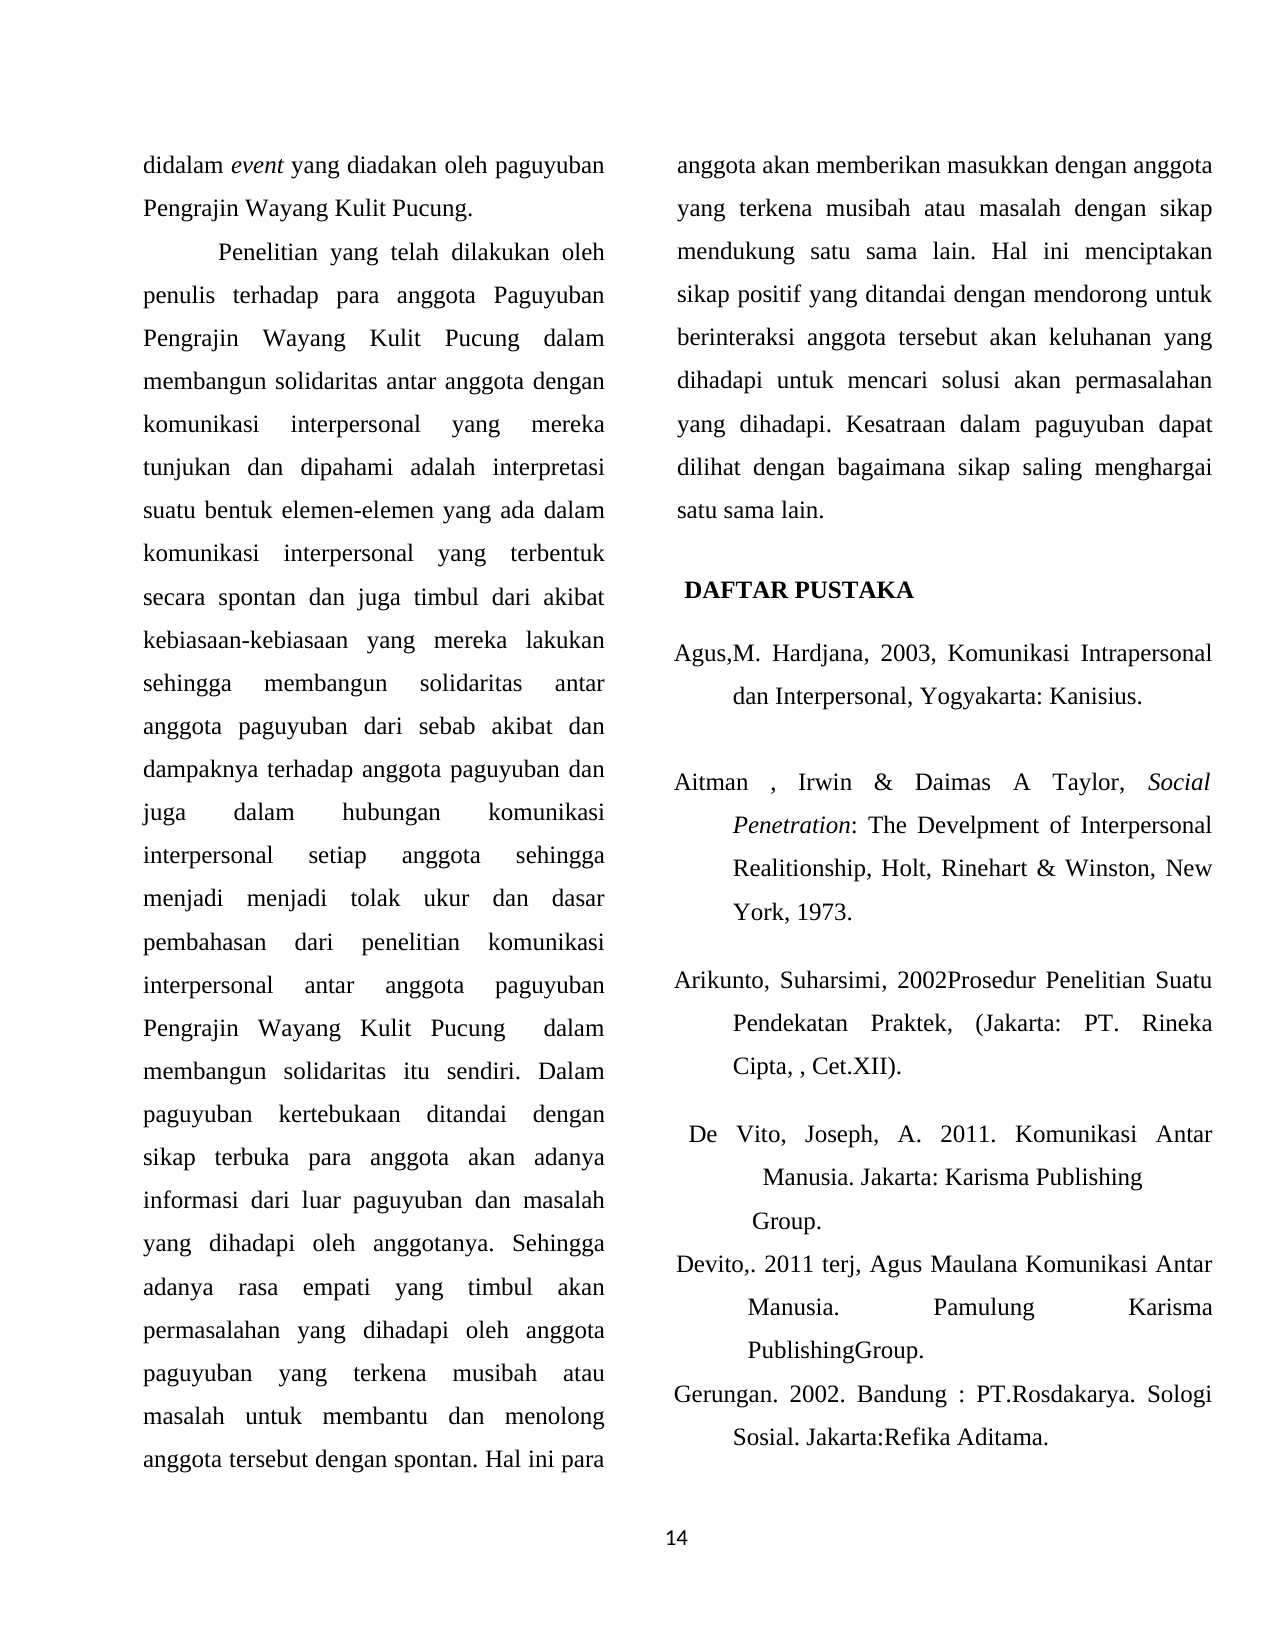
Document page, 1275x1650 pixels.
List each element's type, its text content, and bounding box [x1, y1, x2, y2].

text Aitman , Irwin & Daimas A Taylor, Social Penetration: The Develpment of Interpersonal Realitionship, Holt, Rinehart & Winston, New York, 1973. [673, 767, 1213, 925]
text Gerungan. 2002. Bandung : PT.Rosdakarya. Sologi Sosial. Jakarta:Refika Aditama. [673, 1379, 1213, 1451]
text Arikunto, Suharsimi, 2002Prosedur Penelitian Suatu Pendekatan Praktek, (Jakarta: PT. Rineka Cipta, , Cet.XII). [673, 965, 1213, 1080]
text Devito,. 2011 terj, Agus Maulana Komunikasi Antar Manusia. Pamulung Karisma PublishingGroup. [676, 1249, 1213, 1364]
text Agus,M. Hardjana, 2003, Komunikasi Intrapersonal dan Interpersonal, Yogyakarta: Kanisius. [673, 638, 1213, 710]
text Group. [677, 1206, 1213, 1234]
subtitle DAFTAR PUSTAKA [684, 576, 1213, 604]
text Penelitian yang telah dilakukan oleh penulis terhadap para anggota Paguyuban Pengrajin Wayang Kulit Pucung dalam membangun solidaritas antar anggota dengan komunikasi interpersonal yang mereka tunjukan dan dipahami adalah interpretasi suatu bentuk elemen-elemen yang ada dalam komunikasi interpersonal yang terbentuk secara spontan dan juga timbul dari akibat kebiasaan-kebiasaan yang mereka lakukan sehingga membangun solidaritas antar anggota paguyuban dari sebab akibat dan dampaknya terhadap anggota paguyuban dan juga dalam hubungan komunikasi interpersonal setiap anggota sehingga menjadi menjadi tolak ukur dan dasar pembahasan dari penelitian komunikasi interpersonal antar anggota paguyuban Pengrajin Wayang Kulit Pucung dalam membangun solidaritas itu sendiri. Dalam paguyuban kertebukaan ditandai dengan sikap terbuka para anggota akan adanya informasi dari luar paguyuban dan masalah yang dihadapi oleh anggotanya. Sehingga adanya rasa empati yang timbul akan permasalahan yang dihadapi oleh anggota paguyuban yang terkena musibah atau masalah untuk membantu dan menolong anggota tersebut dengan spontan. Hal ini para anggota akan memberikan masukkan dengan anggota yang terkena musibah atau masalah dengan sikap mendukung satu sama lain. Hal ini menciptakan sikap positif yang ditandai dengan mendorong untuk berinteraksi anggota tersebut akan keluhanan yang dihadapi untuk mencari solusi akan permasalahan yang dihadapi. Kesatraan dalam paguyuban dapat dilihat dengan bagaimana sikap saling menghargai satu sama lain. [143, 237, 605, 1473]
text Penelitian yang telah dilakukan oleh penulis terhadap para anggota Paguyuban Pengrajin Wayang Kulit Pucung dalam membangun solidaritas antar anggota dengan komunikasi interpersonal yang mereka tunjukan dan dipahami adalah interpretasi suatu bentuk elemen-elemen yang ada dalam komunikasi interpersonal yang terbentuk secara spontan dan juga timbul dari akibat kebiasaan-kebiasaan yang mereka lakukan sehingga membangun solidaritas antar anggota paguyuban dari sebab akibat dan dampaknya terhadap anggota paguyuban dan juga dalam hubungan komunikasi interpersonal setiap anggota sehingga menjadi menjadi tolak ukur dan dasar pembahasan dari penelitian komunikasi interpersonal antar anggota paguyuban Pengrajin Wayang Kulit Pucung dalam membangun solidaritas itu sendiri. Dalam paguyuban kertebukaan ditandai dengan sikap terbuka para anggota akan adanya informasi dari luar paguyuban dan masalah yang dihadapi oleh anggotanya. Sehingga adanya rasa empati yang timbul akan permasalahan yang dihadapi oleh anggota paguyuban yang terkena musibah atau masalah untuk membantu dan menolong anggota tersebut dengan spontan. Hal ini para anggota akan memberikan masukkan dengan anggota yang terkena musibah atau masalah dengan sikap mendukung satu sama lain. Hal ini menciptakan sikap positif yang ditandai dengan mendorong untuk berinteraksi anggota tersebut akan keluhanan yang dihadapi untuk mencari solusi akan permasalahan yang dihadapi. Kesatraan dalam paguyuban dapat dilihat dengan bagaimana sikap saling menghargai satu sama lain. [677, 150, 1213, 524]
text De Vito, Joseph, A. 2011. Komunikasi Antar Manusia. Jakarta: Karisma Publishing [688, 1119, 1213, 1191]
